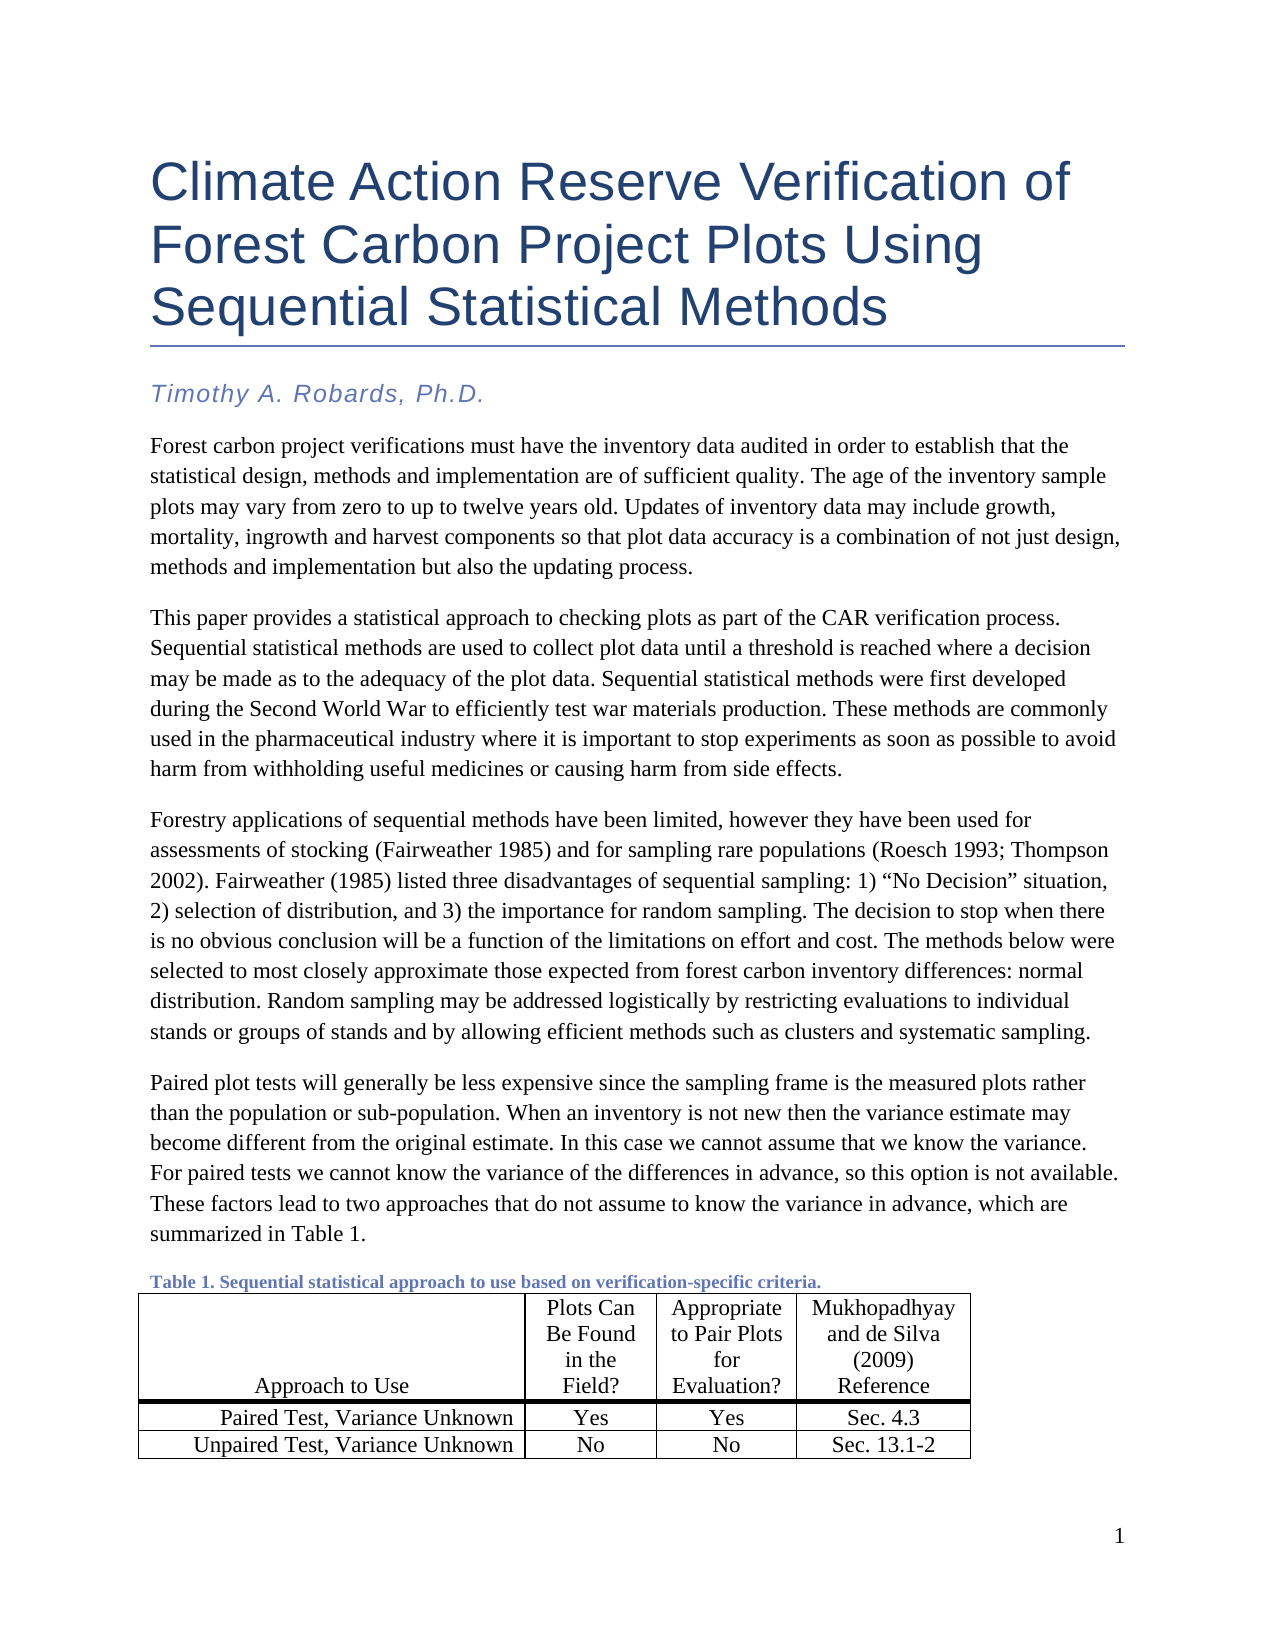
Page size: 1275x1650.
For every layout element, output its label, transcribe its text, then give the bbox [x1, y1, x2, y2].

text Forestry applications of sequential methods have been limited, however they have been used for assessments of stocking (Fairweather 1985) and for sampling rare populations (Roesch 1993; Thompson 2002). Fairweather (1985) listed three disadvantages of sequential sampling: 1) “No Decision” situation, 2) selection of distribution, and 3) the importance for random sampling. The decision to stop when there is no obvious conclusion will be a function of the limitations on effort and cost. The methods below were selected to most closely approximate those expected from forest carbon inventory differences: normal distribution. Random sampling may be addressed logistically by restricting evaluations to individual stands or groups of stands and by allowing efficient methods such as clusters and systematic sampling. [150, 806, 1125, 1044]
table_cell Yes [657, 1404, 796, 1430]
subtitle Timothy A. Robards, Ph.D. [150, 378, 1125, 407]
title Climate Action Reserve Verification of Forest Carbon Project Plots Using Sequential Statistical Methods [150, 150, 1125, 345]
table_header Mukhopadhyay and de Silva (2009) Reference [797, 1294, 970, 1399]
table_cell No [657, 1431, 796, 1457]
text This paper provides a statistical approach to checking plots as part of the CAR verification process. Sequential statistical methods are used to collect plot data until a threshold is reached where a decision may be made as to the adequacy of the plot data. Sequential statistical methods were first developed during the Second World War to efficiently test war materials production. These methods are commonly used in the pharmaceutical industry where it is important to stop experiments as soon as possible to avoid harm from withholding useful medicines or causing harm from side effects. [150, 604, 1125, 782]
table_cell Yes [526, 1404, 656, 1430]
text Forest carbon project verifications must have the inventory data audited in order to establish that the statistical design, methods and implementation are of sufficient quality. The age of the inventory sample plots may vary from zero to up to twelve years old. Updates of inventory data may include growth, mortality, ingrowth and harvest components so that plot data accuracy is a combination of not just design, methods and implementation but also the updating process. [150, 432, 1125, 579]
table_header Appropriate to Pair Plots for Evaluation? [657, 1294, 796, 1399]
text Table 1. Sequential statistical approach to use based on verification-specific criteria. [150, 1271, 1125, 1292]
table_cell Unpaired Test, Variance Unknown [139, 1431, 524, 1457]
table_cell No [526, 1431, 656, 1457]
table_cell Sec. 4.3 [797, 1404, 970, 1430]
table_header Plots Can Be Found in the Field? [526, 1294, 656, 1399]
text Paired plot tests will generally be less expensive since the sampling frame is the measured plots rather than the population or sub-population. When an inventory is not new then the variance estimate may become different from the original estimate. In this case we cannot assume that we know the variance. For paired tests we cannot know the variance of the differences in advance, so this option is not available. These factors lead to two approaches that do not assume to know the variance in advance, which are summarized in Table 1. [150, 1069, 1125, 1246]
table_cell Paired Test, Variance Unknown [139, 1404, 524, 1430]
table_cell Sec. 13.1-2 [797, 1431, 970, 1457]
table_header Approach to Use [139, 1294, 524, 1399]
